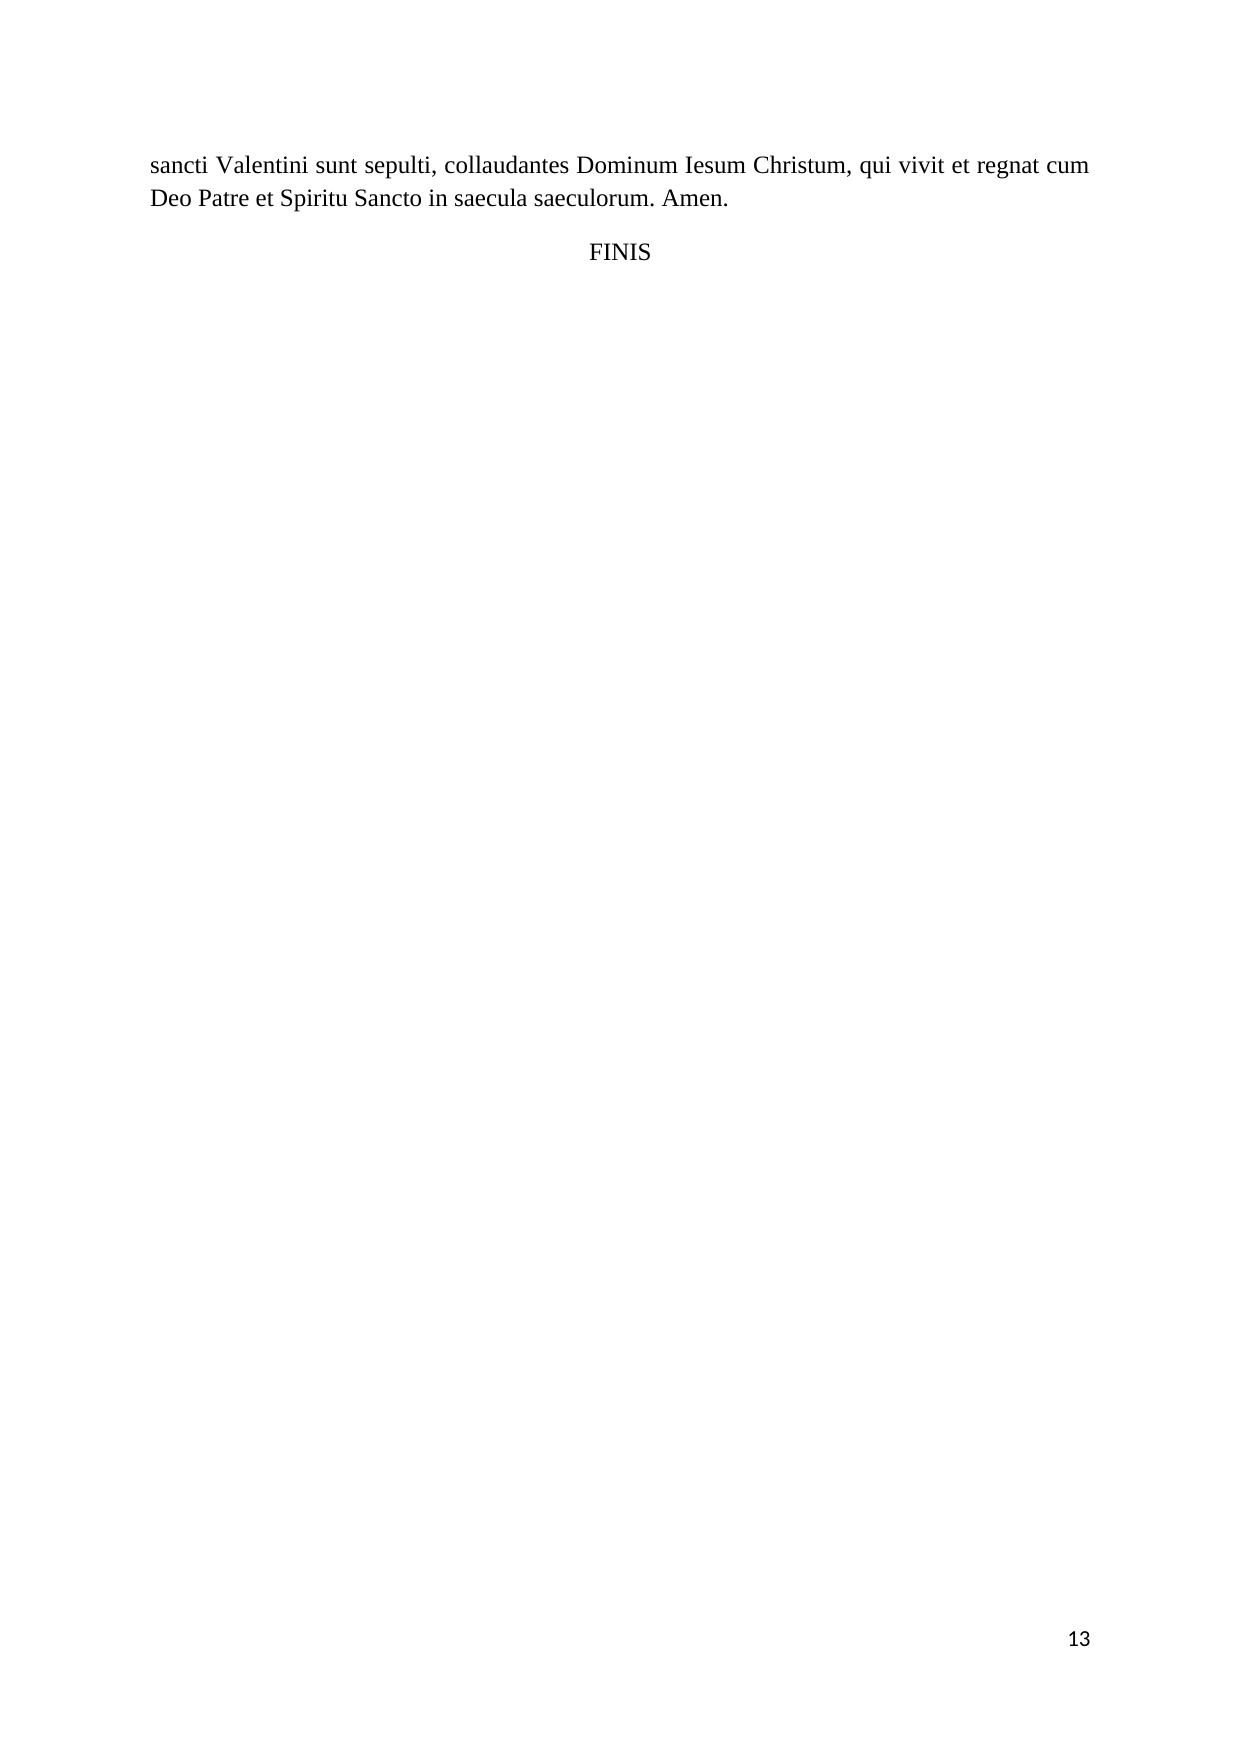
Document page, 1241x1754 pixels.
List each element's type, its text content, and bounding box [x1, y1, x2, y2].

text FINIS [150, 237, 1090, 266]
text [150, 150, 1090, 212]
